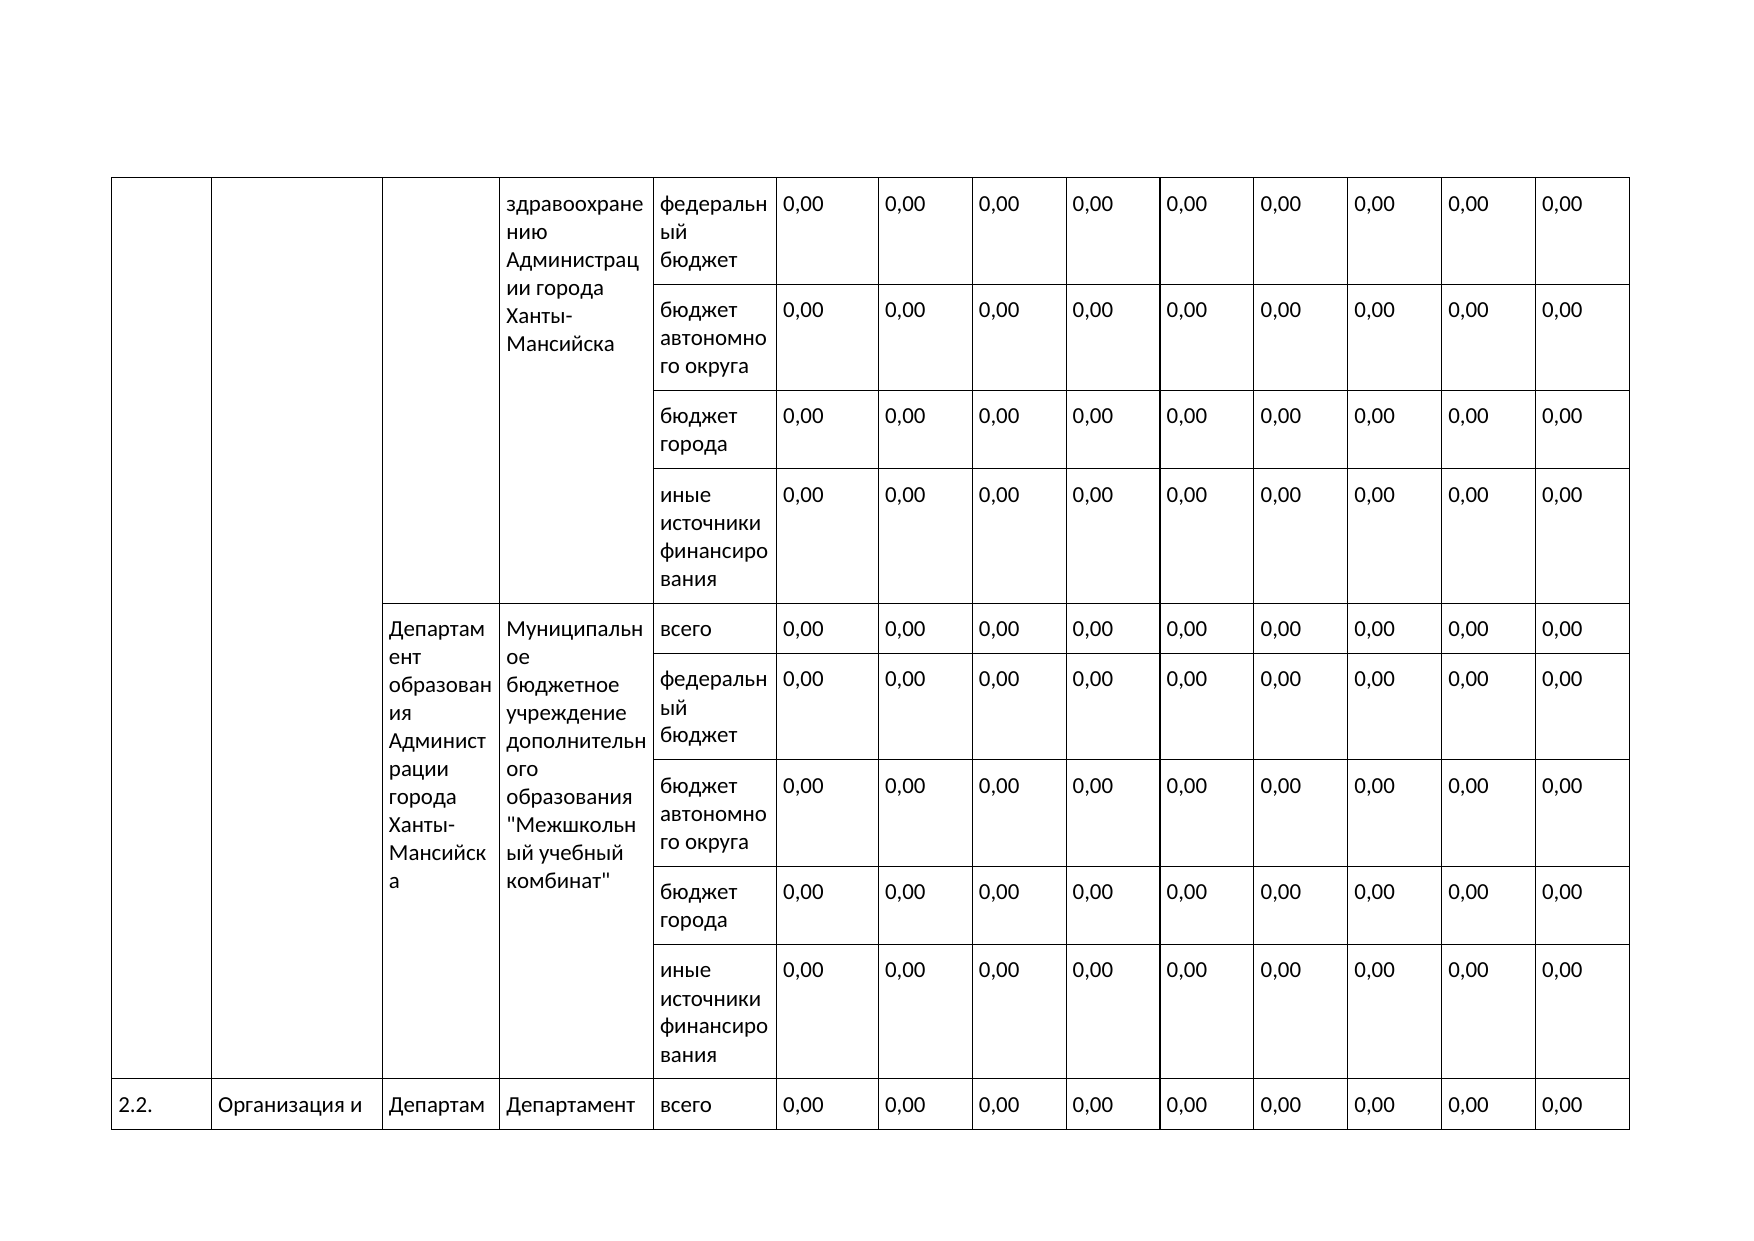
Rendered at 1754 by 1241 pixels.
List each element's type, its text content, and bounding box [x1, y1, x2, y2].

table_cell 0,00 [879, 760, 972, 866]
table_cell 0,00 [1161, 391, 1253, 468]
table_cell 0,00 [1161, 945, 1253, 1078]
table_cell Департамент образования Администрации города Ханты-Мансийска [383, 604, 499, 1078]
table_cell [212, 1079, 382, 1129]
table_cell 0,00 [1161, 760, 1253, 866]
table_cell 0,00 [1536, 654, 1629, 759]
table_cell 0,00 [1442, 654, 1535, 759]
table_cell 0,00 [1536, 945, 1629, 1078]
table_cell 0,00 [1254, 1079, 1347, 1129]
table_cell иные источники финансирования [654, 945, 776, 1078]
table_cell 0,00 [1067, 178, 1159, 283]
table_cell всего [654, 604, 776, 653]
table_cell 0,00 [1067, 604, 1159, 653]
table_cell 0,00 [1536, 1079, 1629, 1129]
table_cell 0,00 [879, 178, 972, 283]
table_cell 0,00 [1536, 178, 1629, 283]
table_cell 0,00 [1067, 867, 1159, 944]
table_cell 0,00 [1348, 604, 1441, 653]
table_cell 0,00 [1348, 760, 1441, 866]
table_cell бюджет города [654, 391, 776, 468]
table_cell 0,00 [1442, 760, 1535, 866]
table_cell 0,00 [1067, 469, 1159, 603]
table_cell Муниципальное бюджетное учреждение дополнительного образования "Межшкольный учебный комбинат" [500, 604, 653, 1078]
table_cell 0,00 [1254, 945, 1347, 1078]
table_cell 0,00 [777, 178, 878, 283]
table_cell 0,00 [973, 469, 1066, 603]
table_cell 0,00 [1442, 285, 1535, 390]
table_cell 0,00 [777, 760, 878, 866]
table_cell федеральный бюджет [654, 178, 776, 283]
table_cell 0,00 [777, 945, 878, 1078]
table_cell 0,00 [1254, 654, 1347, 759]
table_cell 0,00 [1161, 469, 1253, 603]
table_cell 0,00 [1067, 760, 1159, 866]
table_cell 0,00 [1254, 469, 1347, 603]
table_cell 0,00 [1161, 867, 1253, 944]
table_cell 0,00 [1348, 285, 1441, 390]
table_cell 0,00 [1254, 391, 1347, 468]
table_cell 0,00 [1067, 391, 1159, 468]
table_cell бюджет автономного округа [654, 760, 776, 866]
table_cell иные источники финансирования [654, 469, 776, 603]
table_cell 2.2. [112, 1079, 211, 1129]
table_cell 0,00 [1348, 469, 1441, 603]
table_cell 0,00 [879, 867, 972, 944]
table_cell 0,00 [1442, 867, 1535, 944]
table_cell 0,00 [1067, 1079, 1159, 1129]
table_cell 0,00 [1067, 285, 1159, 390]
table_cell 0,00 [973, 178, 1066, 283]
table_cell 0,00 [1254, 604, 1347, 653]
table_cell 0,00 [879, 604, 972, 653]
table_cell 0,00 [1348, 391, 1441, 468]
table_cell бюджет города [654, 867, 776, 944]
table_cell 0,00 [973, 867, 1066, 944]
table_cell 0,00 [1254, 867, 1347, 944]
table_cell 0,00 [879, 654, 972, 759]
table_cell 0,00 [1536, 469, 1629, 603]
table_cell 0,00 [777, 391, 878, 468]
table_cell 0,00 [973, 285, 1066, 390]
table_cell федеральный бюджет [654, 654, 776, 759]
table_cell 0,00 [777, 867, 878, 944]
table_cell 0,00 [973, 1079, 1066, 1129]
table_cell 0,00 [879, 1079, 972, 1129]
table_cell 0,00 [1161, 285, 1253, 390]
table_cell 0,00 [1442, 1079, 1535, 1129]
table_cell 0,00 [777, 1079, 878, 1129]
table_cell 0,00 [1348, 654, 1441, 759]
table_cell 0,00 [1254, 760, 1347, 866]
table_cell 0,00 [973, 760, 1066, 866]
table_cell 0,00 [777, 469, 878, 603]
table_cell 0,00 [1536, 391, 1629, 468]
table_cell 0,00 [1254, 285, 1347, 390]
table_cell 0,00 [973, 945, 1066, 1078]
table_cell 0,00 [879, 285, 972, 390]
table_cell 0,00 [1348, 178, 1441, 283]
table_cell 0,00 [1442, 178, 1535, 283]
table_cell 0,00 [1442, 469, 1535, 603]
table_cell бюджет автономного округа [654, 285, 776, 390]
table_cell 0,00 [1161, 1079, 1253, 1129]
table_cell 0,00 [879, 945, 972, 1078]
table_cell 0,00 [1536, 867, 1629, 944]
table_cell 0,00 [1442, 391, 1535, 468]
table_cell 0,00 [1442, 604, 1535, 653]
table_cell всего [654, 1079, 776, 1129]
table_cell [383, 1079, 499, 1129]
table_cell 0,00 [1067, 654, 1159, 759]
table_cell 0,00 [1536, 604, 1629, 653]
table_cell 0,00 [879, 469, 972, 603]
table_cell 0,00 [879, 391, 972, 468]
table_cell 0,00 [973, 654, 1066, 759]
table_cell 0,00 [973, 604, 1066, 653]
table_cell 0,00 [777, 604, 878, 653]
table_cell 0,00 [777, 654, 878, 759]
table_cell 0,00 [1067, 945, 1159, 1078]
table_cell 0,00 [1161, 178, 1253, 283]
table_cell 0,00 [1161, 654, 1253, 759]
table_cell 0,00 [973, 391, 1066, 468]
table_cell 0,00 [1348, 1079, 1441, 1129]
table_cell 0,00 [1536, 285, 1629, 390]
table_cell 0,00 [1161, 604, 1253, 653]
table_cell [500, 1079, 653, 1129]
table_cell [500, 178, 653, 603]
table_cell 0,00 [1348, 867, 1441, 944]
table_cell 0,00 [1254, 178, 1347, 283]
table_cell 0,00 [777, 285, 878, 390]
table_cell 0,00 [1348, 945, 1441, 1078]
table_cell 0,00 [1442, 945, 1535, 1078]
table_cell 0,00 [1536, 760, 1629, 866]
